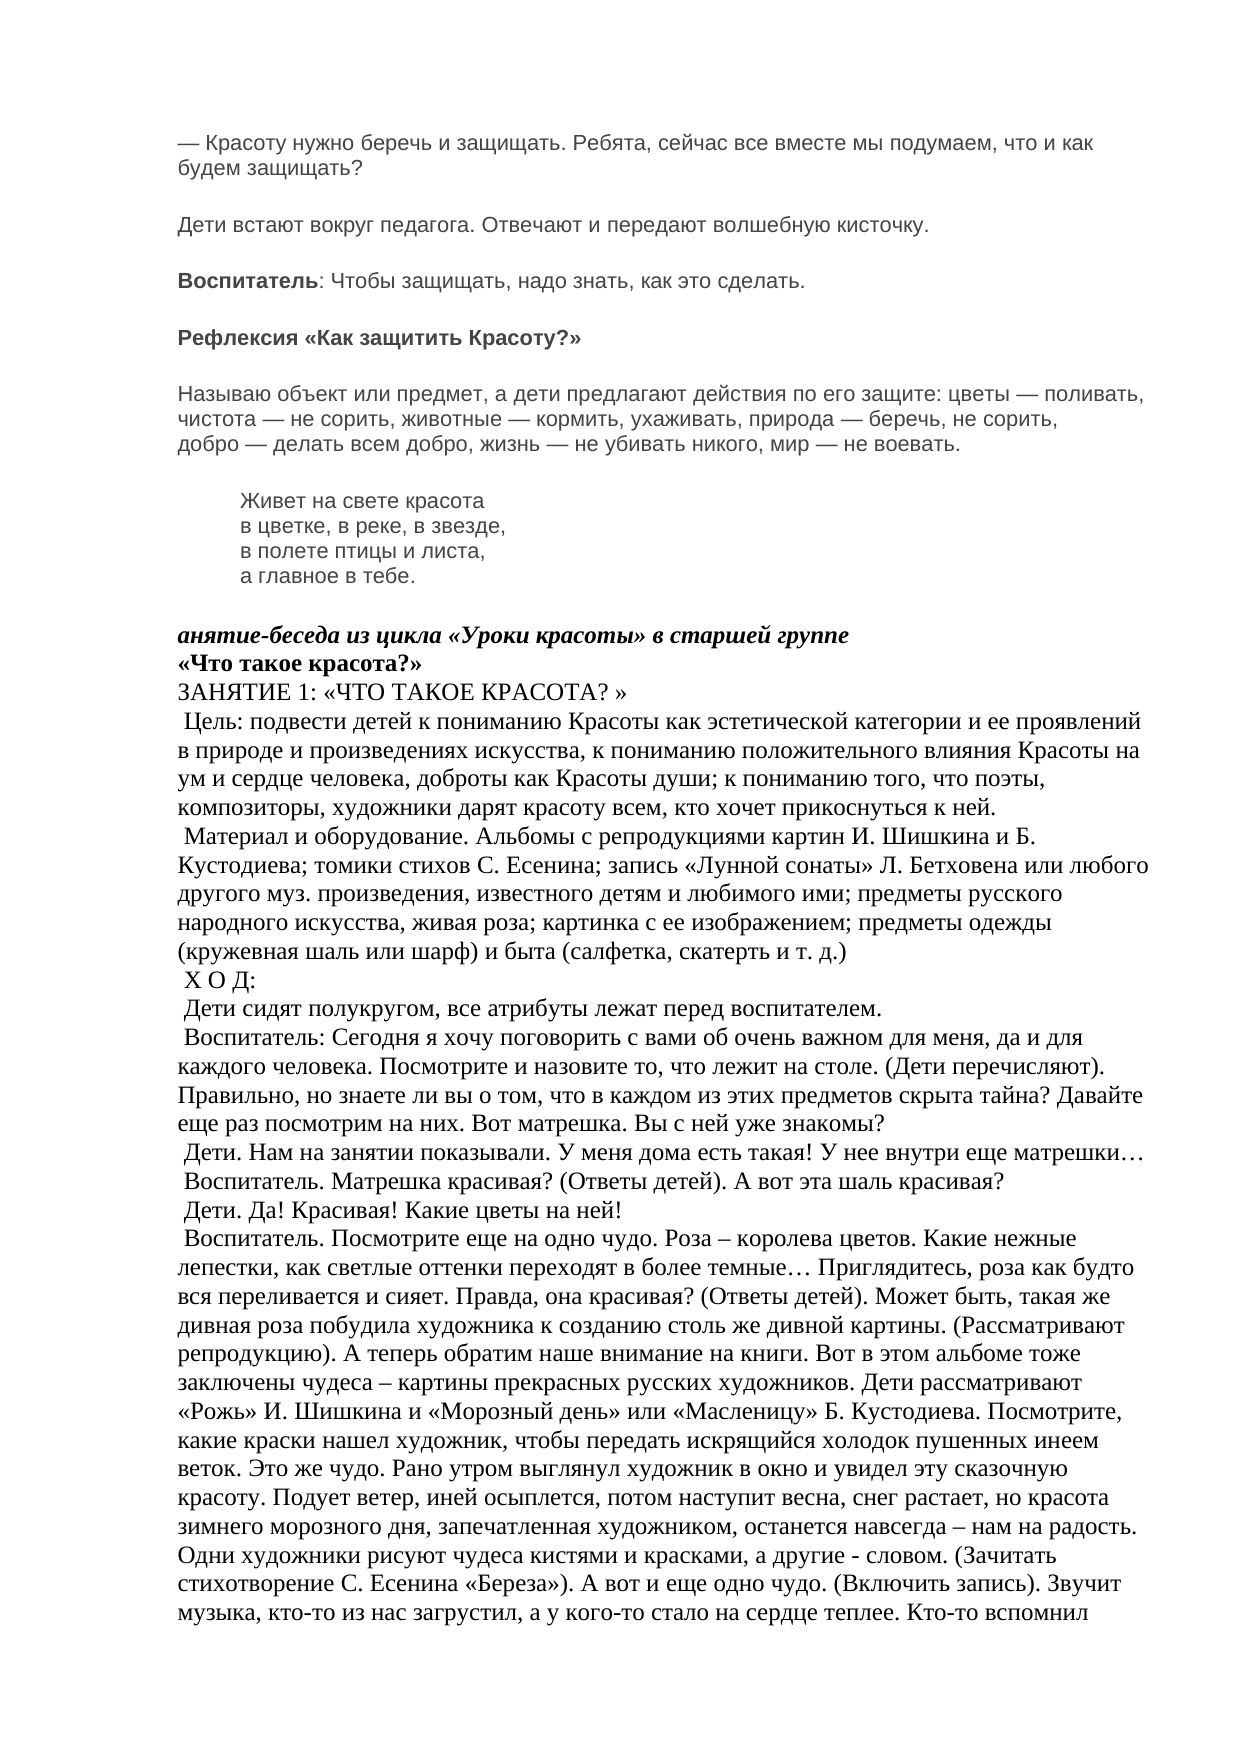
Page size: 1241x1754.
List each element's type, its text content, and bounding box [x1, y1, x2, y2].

text Х О Д: [177, 965, 1152, 993]
text Материал и оборудование. Альбомы с репродукциями картин И. Шишкина и Б. Кустодиева; томики стихов С. Есенина; запись «Лунной сонаты» Л. Бетховена или любого другого муз. произведения, известного детям и любимого ими; предметы русского народного искусства, живая роза; картинка с ее изображением; предметы одежды (кружевная шаль или шарф) и быта (салфетка, скатерть и т. д.) [177, 821, 1152, 965]
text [177, 1223, 1152, 1626]
text — Красоту нужно беречь и защищать. Ребята, сейчас все вместе мы подумаем, что и как будем защищать? [177, 130, 1152, 180]
text Рефлексия «Как защитить Красоту?» [177, 324, 1152, 349]
text ЗАНЯТИЕ 1: «ЧТО ТАКОЕ КРАСОТА? » [177, 677, 1152, 706]
text анятие-беседа из цикла «Уроки красоты» в старшей группе [177, 620, 1152, 648]
text Дети. Нам на занятии показывали. У меня дома есть такая! У нее внутри еще матрешки… [177, 1137, 1152, 1166]
text Дети. Да! Красивая! Какие цветы на ней! [177, 1195, 1152, 1223]
text «Что такое красота?» [177, 648, 1152, 677]
text Дети сидят полукругом, все атрибуты лежат перед воспитателем. [177, 993, 1152, 1022]
text Называю объект или предмет, а дети предлагают действия по его защите: цветы — поливать, чистота — не сорить, животные — кормить, ухаживать, природа — беречь, не сорить, добро — делать всем добро, жизнь — не убивать никого, мир — не воевать. [177, 381, 1152, 456]
text Воспитатель: Сегодня я хочу поговорить с вами об очень важном для меня, да и для каждого человека. Посмотрите и назовите то, что лежит на столе. (Дети перечисляют). Правильно, но знаете ли вы о том, что в каждом из этих предметов скрыта тайна? Давайте еще раз посмотрим на них. Вот матрешка. Вы с ней уже знакомы? [177, 1022, 1152, 1137]
text Цель: подвести детей к пониманию Красоты как эстетической категории и ее проявлений в природе и произведениях искусства, к пониманию положительного влияния Красоты на ум и сердце человека, доброты как Красоты души; к пониманию того, что поэты, композиторы, художники дарят красоту всем, кто хочет прикоснуться к ней. [177, 706, 1152, 821]
text Воспитатель. Матрешка красивая? (Ответы детей). А вот эта шаль красивая? [177, 1166, 1152, 1195]
text Дети встают вокруг педагога. Отвечают и передают волшебную кисточку. [177, 211, 1152, 237]
text Живет на свете красота в цветке, в реке, в звезде, в полете птицы и листа, а главное в тебе. [240, 488, 1152, 588]
text Воспитатель: Чтобы защищать, надо знать, как это сделать. [177, 268, 1152, 293]
